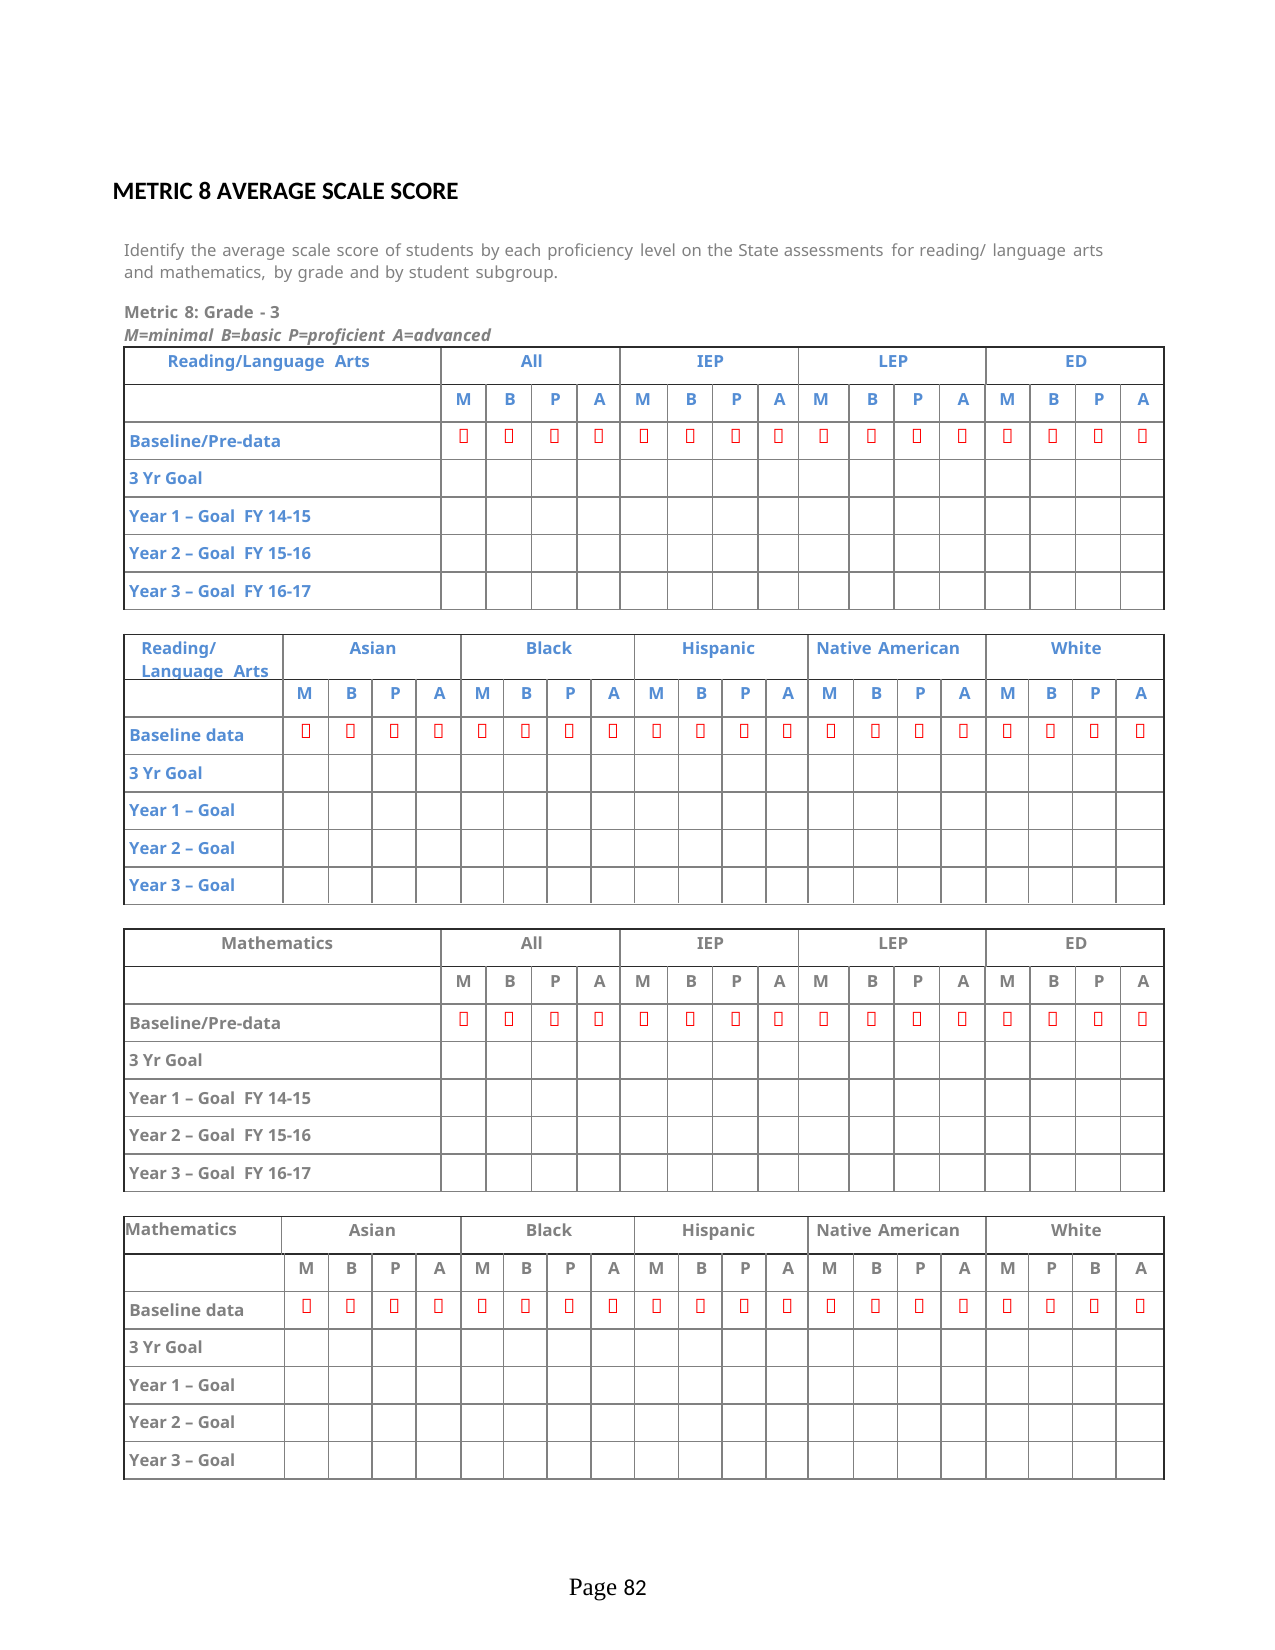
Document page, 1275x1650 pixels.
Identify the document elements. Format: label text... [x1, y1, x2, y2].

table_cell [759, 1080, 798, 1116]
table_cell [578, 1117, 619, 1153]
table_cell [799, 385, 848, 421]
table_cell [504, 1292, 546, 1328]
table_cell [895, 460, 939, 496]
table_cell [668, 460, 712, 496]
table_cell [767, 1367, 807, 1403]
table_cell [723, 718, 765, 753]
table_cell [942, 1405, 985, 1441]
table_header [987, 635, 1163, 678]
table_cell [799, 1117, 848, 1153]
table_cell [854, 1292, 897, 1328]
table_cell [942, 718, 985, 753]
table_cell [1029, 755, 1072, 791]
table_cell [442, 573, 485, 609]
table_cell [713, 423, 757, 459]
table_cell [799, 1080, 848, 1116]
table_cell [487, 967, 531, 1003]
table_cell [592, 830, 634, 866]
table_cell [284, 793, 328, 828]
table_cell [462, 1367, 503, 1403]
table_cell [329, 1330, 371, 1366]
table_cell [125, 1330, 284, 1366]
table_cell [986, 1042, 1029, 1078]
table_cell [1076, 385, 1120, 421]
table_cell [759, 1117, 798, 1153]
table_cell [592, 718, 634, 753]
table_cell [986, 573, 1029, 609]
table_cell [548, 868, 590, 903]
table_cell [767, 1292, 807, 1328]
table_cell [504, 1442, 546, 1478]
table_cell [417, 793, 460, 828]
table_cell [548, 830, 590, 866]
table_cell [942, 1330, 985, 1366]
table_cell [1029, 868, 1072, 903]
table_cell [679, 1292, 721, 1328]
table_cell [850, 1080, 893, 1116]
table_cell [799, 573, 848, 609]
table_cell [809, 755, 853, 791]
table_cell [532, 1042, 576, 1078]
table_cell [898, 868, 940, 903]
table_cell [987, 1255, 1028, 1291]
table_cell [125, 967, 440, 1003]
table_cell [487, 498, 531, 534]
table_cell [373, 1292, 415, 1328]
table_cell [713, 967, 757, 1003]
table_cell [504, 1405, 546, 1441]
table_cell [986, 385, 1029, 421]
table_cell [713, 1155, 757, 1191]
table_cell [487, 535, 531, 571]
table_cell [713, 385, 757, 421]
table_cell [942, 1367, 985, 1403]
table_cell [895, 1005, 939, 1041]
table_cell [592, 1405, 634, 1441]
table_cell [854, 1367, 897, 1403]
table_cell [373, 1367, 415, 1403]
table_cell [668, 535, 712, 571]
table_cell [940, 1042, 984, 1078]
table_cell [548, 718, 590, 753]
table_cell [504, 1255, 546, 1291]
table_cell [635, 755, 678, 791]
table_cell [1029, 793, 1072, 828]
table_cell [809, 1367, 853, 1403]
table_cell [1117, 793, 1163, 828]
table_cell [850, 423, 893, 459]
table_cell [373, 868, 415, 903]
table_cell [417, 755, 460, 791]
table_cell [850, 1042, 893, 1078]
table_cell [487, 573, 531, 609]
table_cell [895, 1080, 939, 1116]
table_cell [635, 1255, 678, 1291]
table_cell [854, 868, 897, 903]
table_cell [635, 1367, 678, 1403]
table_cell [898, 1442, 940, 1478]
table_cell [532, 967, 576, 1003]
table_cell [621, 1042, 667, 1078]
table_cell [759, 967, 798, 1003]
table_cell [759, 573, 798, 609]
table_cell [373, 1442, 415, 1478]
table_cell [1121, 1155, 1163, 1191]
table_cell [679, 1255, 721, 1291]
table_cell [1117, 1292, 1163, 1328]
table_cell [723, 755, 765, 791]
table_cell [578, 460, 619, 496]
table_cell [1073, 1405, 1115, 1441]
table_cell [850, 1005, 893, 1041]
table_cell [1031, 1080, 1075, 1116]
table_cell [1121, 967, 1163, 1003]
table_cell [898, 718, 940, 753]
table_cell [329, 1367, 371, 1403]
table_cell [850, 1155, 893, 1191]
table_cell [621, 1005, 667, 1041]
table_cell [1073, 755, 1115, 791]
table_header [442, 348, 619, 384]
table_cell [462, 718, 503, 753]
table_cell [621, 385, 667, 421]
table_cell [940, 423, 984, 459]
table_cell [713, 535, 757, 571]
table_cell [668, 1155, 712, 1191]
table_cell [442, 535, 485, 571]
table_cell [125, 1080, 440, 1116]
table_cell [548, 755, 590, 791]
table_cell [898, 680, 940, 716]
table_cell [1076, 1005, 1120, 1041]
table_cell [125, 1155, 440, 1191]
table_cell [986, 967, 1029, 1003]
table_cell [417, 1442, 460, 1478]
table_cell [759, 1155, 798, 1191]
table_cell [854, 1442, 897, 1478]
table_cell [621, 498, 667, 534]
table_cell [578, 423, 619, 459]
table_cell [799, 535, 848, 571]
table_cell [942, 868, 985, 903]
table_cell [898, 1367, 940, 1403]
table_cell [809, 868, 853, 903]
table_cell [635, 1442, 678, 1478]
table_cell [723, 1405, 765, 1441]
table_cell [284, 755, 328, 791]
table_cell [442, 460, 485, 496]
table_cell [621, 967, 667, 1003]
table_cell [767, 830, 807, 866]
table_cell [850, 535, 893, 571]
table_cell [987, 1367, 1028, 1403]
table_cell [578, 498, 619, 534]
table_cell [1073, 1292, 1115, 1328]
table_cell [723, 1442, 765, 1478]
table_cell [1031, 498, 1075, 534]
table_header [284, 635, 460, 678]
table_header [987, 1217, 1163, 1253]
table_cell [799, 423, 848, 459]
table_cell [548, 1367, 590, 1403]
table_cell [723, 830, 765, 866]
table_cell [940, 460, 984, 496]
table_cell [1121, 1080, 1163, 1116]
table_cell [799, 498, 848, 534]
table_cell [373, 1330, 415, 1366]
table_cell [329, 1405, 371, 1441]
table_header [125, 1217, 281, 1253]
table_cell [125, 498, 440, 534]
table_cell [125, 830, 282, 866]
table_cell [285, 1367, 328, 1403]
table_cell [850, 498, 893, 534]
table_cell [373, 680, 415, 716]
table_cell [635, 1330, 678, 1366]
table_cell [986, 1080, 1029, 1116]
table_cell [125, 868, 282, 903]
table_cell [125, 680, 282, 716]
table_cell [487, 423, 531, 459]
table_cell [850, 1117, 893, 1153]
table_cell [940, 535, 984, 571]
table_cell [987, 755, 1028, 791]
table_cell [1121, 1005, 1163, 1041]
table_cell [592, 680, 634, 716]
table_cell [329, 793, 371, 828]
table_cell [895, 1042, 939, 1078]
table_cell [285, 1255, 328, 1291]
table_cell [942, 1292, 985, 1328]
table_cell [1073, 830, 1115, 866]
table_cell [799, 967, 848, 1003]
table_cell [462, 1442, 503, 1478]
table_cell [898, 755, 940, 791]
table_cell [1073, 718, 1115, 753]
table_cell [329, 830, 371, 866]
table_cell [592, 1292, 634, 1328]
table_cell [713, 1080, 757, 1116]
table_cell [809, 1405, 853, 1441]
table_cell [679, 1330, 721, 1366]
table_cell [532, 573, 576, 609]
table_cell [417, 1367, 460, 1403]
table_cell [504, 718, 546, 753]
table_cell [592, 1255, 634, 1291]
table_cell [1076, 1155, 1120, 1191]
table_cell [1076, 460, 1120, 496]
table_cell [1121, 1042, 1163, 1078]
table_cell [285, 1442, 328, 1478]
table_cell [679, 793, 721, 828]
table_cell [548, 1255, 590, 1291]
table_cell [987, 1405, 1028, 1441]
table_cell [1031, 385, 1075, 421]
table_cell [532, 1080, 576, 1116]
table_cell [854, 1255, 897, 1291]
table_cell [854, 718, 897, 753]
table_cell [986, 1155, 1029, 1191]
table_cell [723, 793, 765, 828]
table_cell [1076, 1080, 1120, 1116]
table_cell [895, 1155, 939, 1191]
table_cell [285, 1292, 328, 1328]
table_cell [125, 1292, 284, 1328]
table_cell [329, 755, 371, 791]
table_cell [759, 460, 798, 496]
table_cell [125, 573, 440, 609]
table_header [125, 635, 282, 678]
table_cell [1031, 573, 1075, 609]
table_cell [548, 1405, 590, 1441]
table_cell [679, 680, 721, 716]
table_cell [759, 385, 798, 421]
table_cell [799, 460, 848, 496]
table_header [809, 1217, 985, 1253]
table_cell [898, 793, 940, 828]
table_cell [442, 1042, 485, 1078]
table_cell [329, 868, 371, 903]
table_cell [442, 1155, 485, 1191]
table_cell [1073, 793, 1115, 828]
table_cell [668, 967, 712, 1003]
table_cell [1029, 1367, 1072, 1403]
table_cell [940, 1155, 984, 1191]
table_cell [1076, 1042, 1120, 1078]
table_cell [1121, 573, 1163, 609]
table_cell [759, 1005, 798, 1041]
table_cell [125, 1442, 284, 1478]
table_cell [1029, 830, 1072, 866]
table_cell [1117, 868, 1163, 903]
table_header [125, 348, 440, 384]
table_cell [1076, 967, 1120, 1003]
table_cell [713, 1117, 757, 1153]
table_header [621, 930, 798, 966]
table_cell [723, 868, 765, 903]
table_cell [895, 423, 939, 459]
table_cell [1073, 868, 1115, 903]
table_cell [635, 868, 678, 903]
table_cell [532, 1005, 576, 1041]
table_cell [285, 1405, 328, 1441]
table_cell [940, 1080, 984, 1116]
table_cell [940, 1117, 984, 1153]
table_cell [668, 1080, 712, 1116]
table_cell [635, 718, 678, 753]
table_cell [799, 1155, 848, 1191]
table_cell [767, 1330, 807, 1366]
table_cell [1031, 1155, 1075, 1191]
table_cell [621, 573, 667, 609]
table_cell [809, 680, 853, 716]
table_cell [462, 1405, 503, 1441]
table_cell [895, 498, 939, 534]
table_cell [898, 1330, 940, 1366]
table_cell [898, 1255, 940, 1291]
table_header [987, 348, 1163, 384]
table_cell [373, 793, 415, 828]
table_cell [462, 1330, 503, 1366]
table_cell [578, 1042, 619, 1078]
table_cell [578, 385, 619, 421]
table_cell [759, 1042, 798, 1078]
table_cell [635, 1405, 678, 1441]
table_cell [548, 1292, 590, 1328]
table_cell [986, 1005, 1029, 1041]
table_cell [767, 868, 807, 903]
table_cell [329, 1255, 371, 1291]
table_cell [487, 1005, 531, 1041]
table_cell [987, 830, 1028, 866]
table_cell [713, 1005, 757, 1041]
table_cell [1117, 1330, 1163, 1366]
subtitle METRIC 8 AVERAGE SCALE SCORE [112, 175, 1162, 206]
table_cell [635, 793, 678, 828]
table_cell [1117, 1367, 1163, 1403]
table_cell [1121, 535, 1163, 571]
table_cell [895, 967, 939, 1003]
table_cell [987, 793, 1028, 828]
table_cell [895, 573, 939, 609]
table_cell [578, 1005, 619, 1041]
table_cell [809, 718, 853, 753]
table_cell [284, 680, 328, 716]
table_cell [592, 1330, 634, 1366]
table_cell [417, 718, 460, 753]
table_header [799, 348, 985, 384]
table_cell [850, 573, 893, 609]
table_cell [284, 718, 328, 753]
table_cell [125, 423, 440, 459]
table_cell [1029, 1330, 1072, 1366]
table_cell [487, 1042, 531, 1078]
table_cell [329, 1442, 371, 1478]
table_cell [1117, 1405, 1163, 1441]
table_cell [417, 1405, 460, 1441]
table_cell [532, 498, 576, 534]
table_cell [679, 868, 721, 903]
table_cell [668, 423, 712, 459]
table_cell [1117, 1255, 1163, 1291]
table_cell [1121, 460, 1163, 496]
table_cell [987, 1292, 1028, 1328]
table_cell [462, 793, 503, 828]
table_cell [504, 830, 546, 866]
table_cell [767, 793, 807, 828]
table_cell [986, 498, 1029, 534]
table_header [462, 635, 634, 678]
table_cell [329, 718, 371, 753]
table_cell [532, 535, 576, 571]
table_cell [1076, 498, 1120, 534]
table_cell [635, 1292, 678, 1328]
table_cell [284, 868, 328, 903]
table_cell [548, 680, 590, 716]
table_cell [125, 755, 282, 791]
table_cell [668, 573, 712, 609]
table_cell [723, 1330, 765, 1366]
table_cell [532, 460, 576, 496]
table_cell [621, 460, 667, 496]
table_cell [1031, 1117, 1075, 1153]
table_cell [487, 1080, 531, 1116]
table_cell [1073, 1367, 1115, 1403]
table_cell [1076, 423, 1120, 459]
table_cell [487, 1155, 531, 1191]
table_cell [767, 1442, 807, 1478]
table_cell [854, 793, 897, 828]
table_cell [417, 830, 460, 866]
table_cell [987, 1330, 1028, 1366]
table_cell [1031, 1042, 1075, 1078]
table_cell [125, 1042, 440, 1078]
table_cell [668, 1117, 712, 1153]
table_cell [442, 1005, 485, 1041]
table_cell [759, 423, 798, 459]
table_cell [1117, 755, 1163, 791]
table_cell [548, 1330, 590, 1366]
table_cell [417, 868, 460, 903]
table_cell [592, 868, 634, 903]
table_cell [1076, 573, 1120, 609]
text Metric 8: Grade - 3 [124, 301, 1164, 323]
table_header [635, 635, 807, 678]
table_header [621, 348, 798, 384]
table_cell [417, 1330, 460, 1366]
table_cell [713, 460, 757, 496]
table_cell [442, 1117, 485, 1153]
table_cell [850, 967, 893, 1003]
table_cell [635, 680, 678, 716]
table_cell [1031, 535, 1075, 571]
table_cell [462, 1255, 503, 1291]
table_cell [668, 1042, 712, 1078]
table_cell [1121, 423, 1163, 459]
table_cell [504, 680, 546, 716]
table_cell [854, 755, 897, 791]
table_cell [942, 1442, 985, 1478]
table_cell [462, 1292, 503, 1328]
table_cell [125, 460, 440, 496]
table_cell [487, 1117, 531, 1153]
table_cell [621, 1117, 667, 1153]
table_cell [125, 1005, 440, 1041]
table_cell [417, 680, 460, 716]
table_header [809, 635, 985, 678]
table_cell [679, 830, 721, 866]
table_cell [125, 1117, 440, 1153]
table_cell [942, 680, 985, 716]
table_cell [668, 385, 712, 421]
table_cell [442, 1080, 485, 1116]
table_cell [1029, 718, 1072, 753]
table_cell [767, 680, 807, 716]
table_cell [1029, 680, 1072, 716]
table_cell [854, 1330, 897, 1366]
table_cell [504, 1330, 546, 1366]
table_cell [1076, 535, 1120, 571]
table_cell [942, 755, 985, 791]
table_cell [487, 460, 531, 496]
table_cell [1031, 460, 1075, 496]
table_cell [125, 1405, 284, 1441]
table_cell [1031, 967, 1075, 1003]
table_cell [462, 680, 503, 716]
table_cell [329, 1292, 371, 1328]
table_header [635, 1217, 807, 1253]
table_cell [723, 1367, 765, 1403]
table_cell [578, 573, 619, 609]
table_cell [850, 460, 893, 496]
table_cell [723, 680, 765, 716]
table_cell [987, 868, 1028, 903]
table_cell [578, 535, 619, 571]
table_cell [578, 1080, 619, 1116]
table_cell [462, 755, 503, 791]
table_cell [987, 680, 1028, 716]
text M=minimal B=basic P=proficient A=advanced [124, 323, 1164, 346]
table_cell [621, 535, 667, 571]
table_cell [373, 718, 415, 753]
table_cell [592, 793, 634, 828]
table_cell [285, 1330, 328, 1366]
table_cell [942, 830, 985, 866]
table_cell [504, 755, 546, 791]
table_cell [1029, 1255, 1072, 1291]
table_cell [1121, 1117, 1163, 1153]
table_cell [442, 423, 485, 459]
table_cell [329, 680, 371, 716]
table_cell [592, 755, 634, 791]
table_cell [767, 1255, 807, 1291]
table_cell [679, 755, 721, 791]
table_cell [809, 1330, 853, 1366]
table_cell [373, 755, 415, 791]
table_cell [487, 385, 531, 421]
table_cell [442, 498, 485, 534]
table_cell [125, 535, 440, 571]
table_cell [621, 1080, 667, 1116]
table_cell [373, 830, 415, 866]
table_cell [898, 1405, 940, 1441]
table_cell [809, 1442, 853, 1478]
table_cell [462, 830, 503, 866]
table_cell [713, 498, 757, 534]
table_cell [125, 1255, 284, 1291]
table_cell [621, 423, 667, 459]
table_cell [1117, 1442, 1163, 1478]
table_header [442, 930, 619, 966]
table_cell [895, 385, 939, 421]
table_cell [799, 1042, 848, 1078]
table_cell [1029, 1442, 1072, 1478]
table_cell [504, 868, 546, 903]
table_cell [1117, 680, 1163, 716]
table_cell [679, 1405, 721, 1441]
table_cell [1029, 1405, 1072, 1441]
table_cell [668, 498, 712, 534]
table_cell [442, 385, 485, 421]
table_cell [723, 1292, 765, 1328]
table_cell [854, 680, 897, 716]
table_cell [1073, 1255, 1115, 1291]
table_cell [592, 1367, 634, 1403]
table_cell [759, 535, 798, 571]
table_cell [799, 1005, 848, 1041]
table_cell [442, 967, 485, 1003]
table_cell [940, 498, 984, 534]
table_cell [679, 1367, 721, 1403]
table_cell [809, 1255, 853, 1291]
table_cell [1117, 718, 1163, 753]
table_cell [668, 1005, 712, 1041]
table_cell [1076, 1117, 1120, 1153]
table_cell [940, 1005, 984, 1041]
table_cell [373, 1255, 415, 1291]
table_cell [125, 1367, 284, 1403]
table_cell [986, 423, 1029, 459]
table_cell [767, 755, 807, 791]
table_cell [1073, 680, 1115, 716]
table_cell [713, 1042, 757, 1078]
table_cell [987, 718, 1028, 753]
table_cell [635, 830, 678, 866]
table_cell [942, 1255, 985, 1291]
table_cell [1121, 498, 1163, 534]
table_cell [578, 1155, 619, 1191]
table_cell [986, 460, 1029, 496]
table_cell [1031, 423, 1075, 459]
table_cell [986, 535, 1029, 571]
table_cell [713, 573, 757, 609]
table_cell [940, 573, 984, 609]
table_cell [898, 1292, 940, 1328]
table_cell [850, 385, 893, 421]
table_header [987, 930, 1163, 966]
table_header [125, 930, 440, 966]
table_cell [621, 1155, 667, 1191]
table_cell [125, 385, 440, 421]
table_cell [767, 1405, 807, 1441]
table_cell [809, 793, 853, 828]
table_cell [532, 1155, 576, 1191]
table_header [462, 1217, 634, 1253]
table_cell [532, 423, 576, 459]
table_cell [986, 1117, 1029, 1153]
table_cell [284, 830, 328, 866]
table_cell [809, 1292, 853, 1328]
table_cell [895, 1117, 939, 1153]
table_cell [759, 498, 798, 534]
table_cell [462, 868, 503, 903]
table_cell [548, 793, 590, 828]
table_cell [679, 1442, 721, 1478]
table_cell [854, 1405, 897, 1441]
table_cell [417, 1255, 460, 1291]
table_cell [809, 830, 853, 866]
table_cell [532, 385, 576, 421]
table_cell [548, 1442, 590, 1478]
text Identify the average scale score of students by each proficiency level on the State assessments for reading/ language arts and mathematics, by grade and by student subgroup. [124, 238, 1105, 283]
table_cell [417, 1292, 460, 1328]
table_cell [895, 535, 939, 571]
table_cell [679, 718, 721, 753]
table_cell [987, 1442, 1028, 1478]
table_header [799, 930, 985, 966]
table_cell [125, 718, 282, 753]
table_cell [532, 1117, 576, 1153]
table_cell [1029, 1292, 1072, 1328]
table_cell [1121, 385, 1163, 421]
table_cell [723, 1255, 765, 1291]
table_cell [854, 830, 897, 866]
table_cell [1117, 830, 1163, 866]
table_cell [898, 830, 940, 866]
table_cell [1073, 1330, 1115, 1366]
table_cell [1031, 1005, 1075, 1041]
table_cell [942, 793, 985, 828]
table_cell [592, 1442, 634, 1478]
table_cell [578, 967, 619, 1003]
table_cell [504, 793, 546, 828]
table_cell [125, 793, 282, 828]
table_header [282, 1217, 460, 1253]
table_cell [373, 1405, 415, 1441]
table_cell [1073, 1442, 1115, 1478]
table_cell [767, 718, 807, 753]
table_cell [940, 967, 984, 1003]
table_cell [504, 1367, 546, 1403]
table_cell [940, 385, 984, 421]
